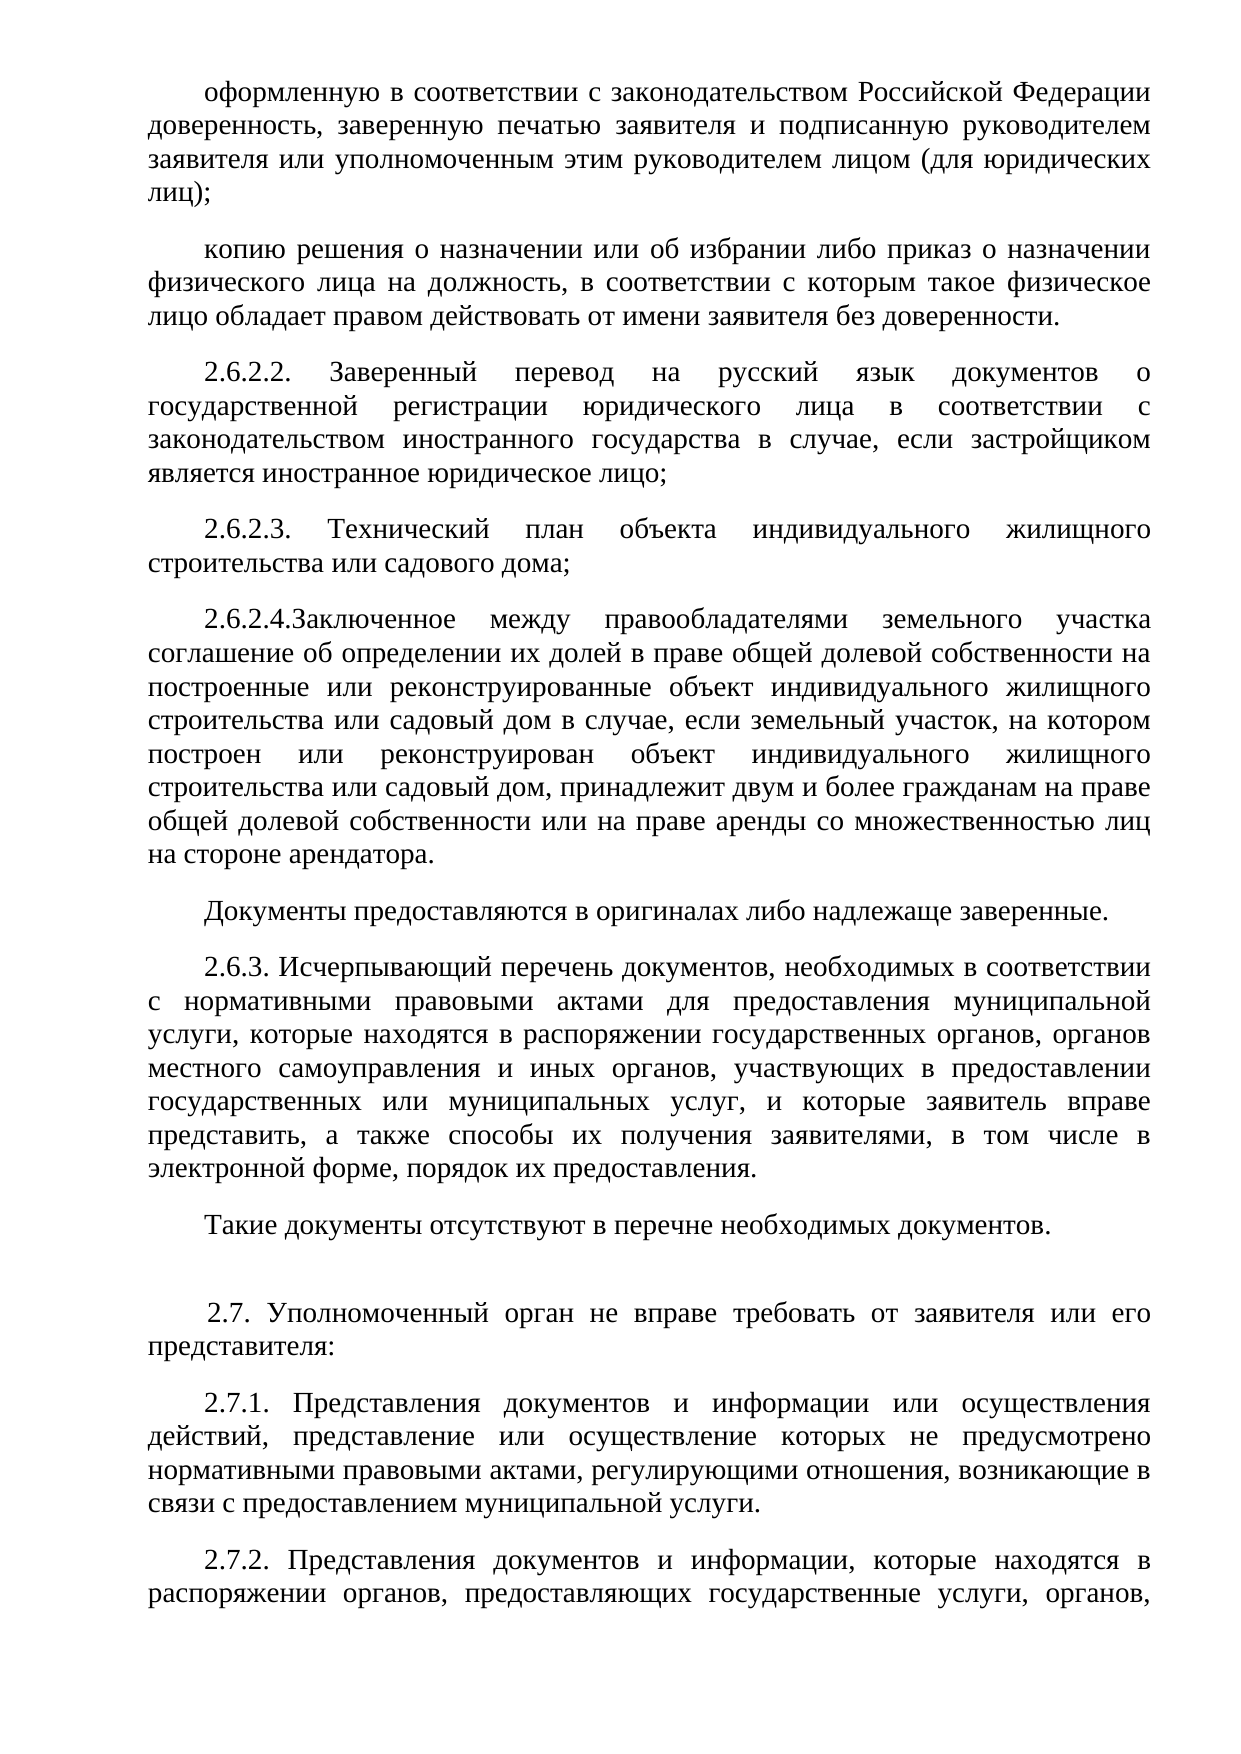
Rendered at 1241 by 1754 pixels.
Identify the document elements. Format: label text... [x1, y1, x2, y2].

text 2.6.3. Исчерпывающий перечень документов, необходимых в соответствии с нормативными правовыми актами для предоставления муниципальной услуги, которые находятся в распоряжении государственных органов, органов местного самоуправления и иных органов, участвующих в предоставлении государственных или муниципальных услуг, и которые заявитель вправе представить, а также способы их получения заявителями, в том числе в электронной форме, порядок их предоставления. [148, 949, 1152, 1184]
text 2.6.2.3. Технический план объекта индивидуального жилищного строительства или садового дома; [148, 512, 1152, 579]
text 2.6.2.2. Заверенный перевод на русский язык документов о государственной регистрации юридического лица в соответствии с законодательством иностранного государства в случае, если застройщиком является иностранное юридическое лицо; [148, 354, 1152, 489]
text 2.7. Уполномоченный орган не вправе требовать от заявителя или его представителя: [148, 1295, 1152, 1362]
text 2.6.2.4.Заключенное между правообладателями земельного участка соглашение об определении их долей в праве общей долевой собственности на построенные или реконструированные объект индивидуального жилищного строительства или садовый дом в случае, если земельный участок, на котором построен или реконструирован объект индивидуального жилищного строительства или садовый дом, принадлежит двум и более гражданам на праве общей долевой собственности или на праве аренды со множественностью лиц на стороне арендатора. [148, 602, 1152, 870]
text 2.7.1. Представления документов и информации или осуществления действий, представление или осуществление которых не предусмотрено нормативными правовыми актами, регулирующими отношения, возникающие в связи с предоставлением муниципальной услуги. [148, 1385, 1152, 1519]
text оформленную в соответствии с законодательством Российской Федерации доверенность, заверенную печатью заявителя и подписанную руководителем заявителя или уполномоченным этим руководителем лицом (для юридических лиц); [148, 74, 1152, 208]
text копию решения о назначении или об избрании либо приказ о назначении физического лица на должность, в соответствии с которым такое физическое лицо обладает правом действовать от имени заявителя без доверенности. [148, 231, 1152, 332]
text Такие документы отсутствуют в перечне необходимых документов. [148, 1207, 1152, 1241]
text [148, 1542, 1152, 1609]
text Документы предоставляются в оригиналах либо надлежаще заверенные. [148, 893, 1152, 926]
